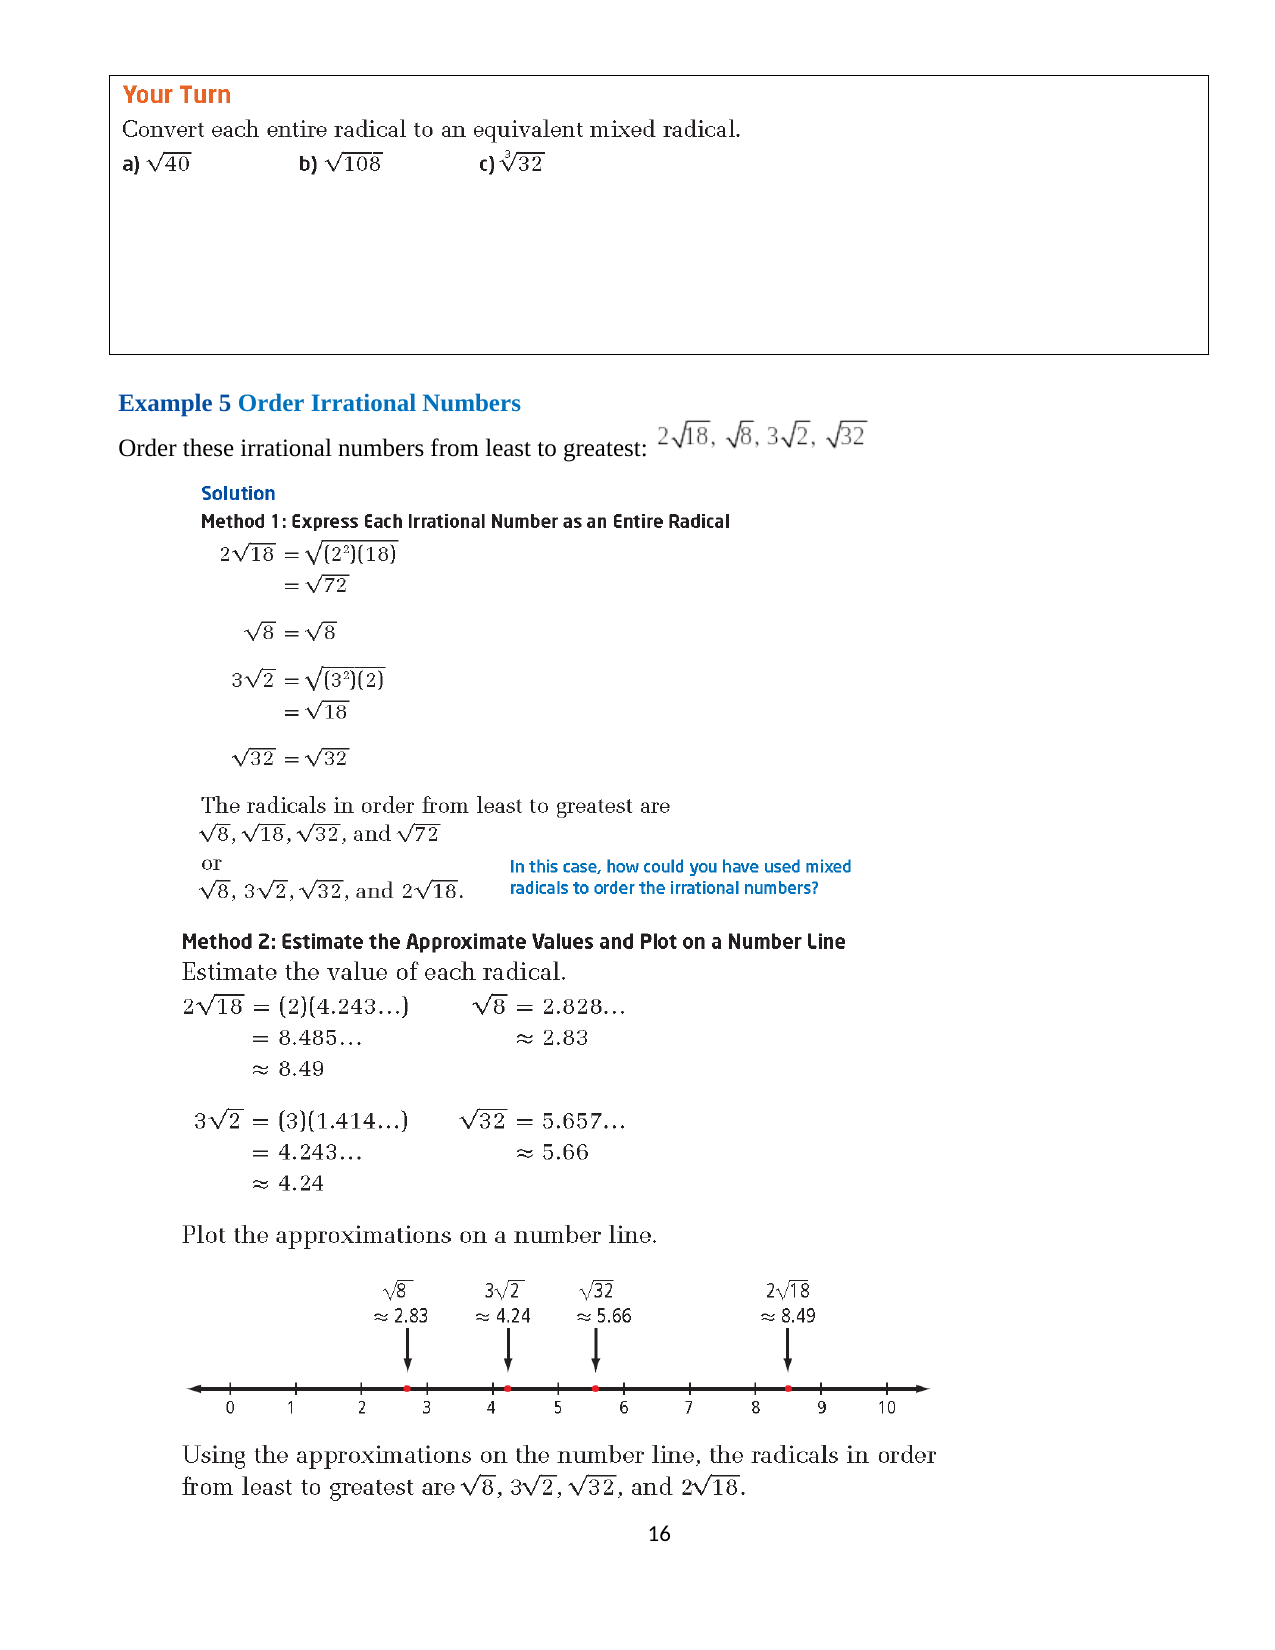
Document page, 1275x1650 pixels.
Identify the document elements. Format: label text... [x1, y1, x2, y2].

picture [118, 78, 754, 184]
text Example 5 Order Irrational Numbers [118, 388, 1200, 417]
picture [193, 480, 875, 906]
text Order these irrational numbers from least to greatest: [118, 417, 1200, 461]
picture [173, 925, 951, 1511]
